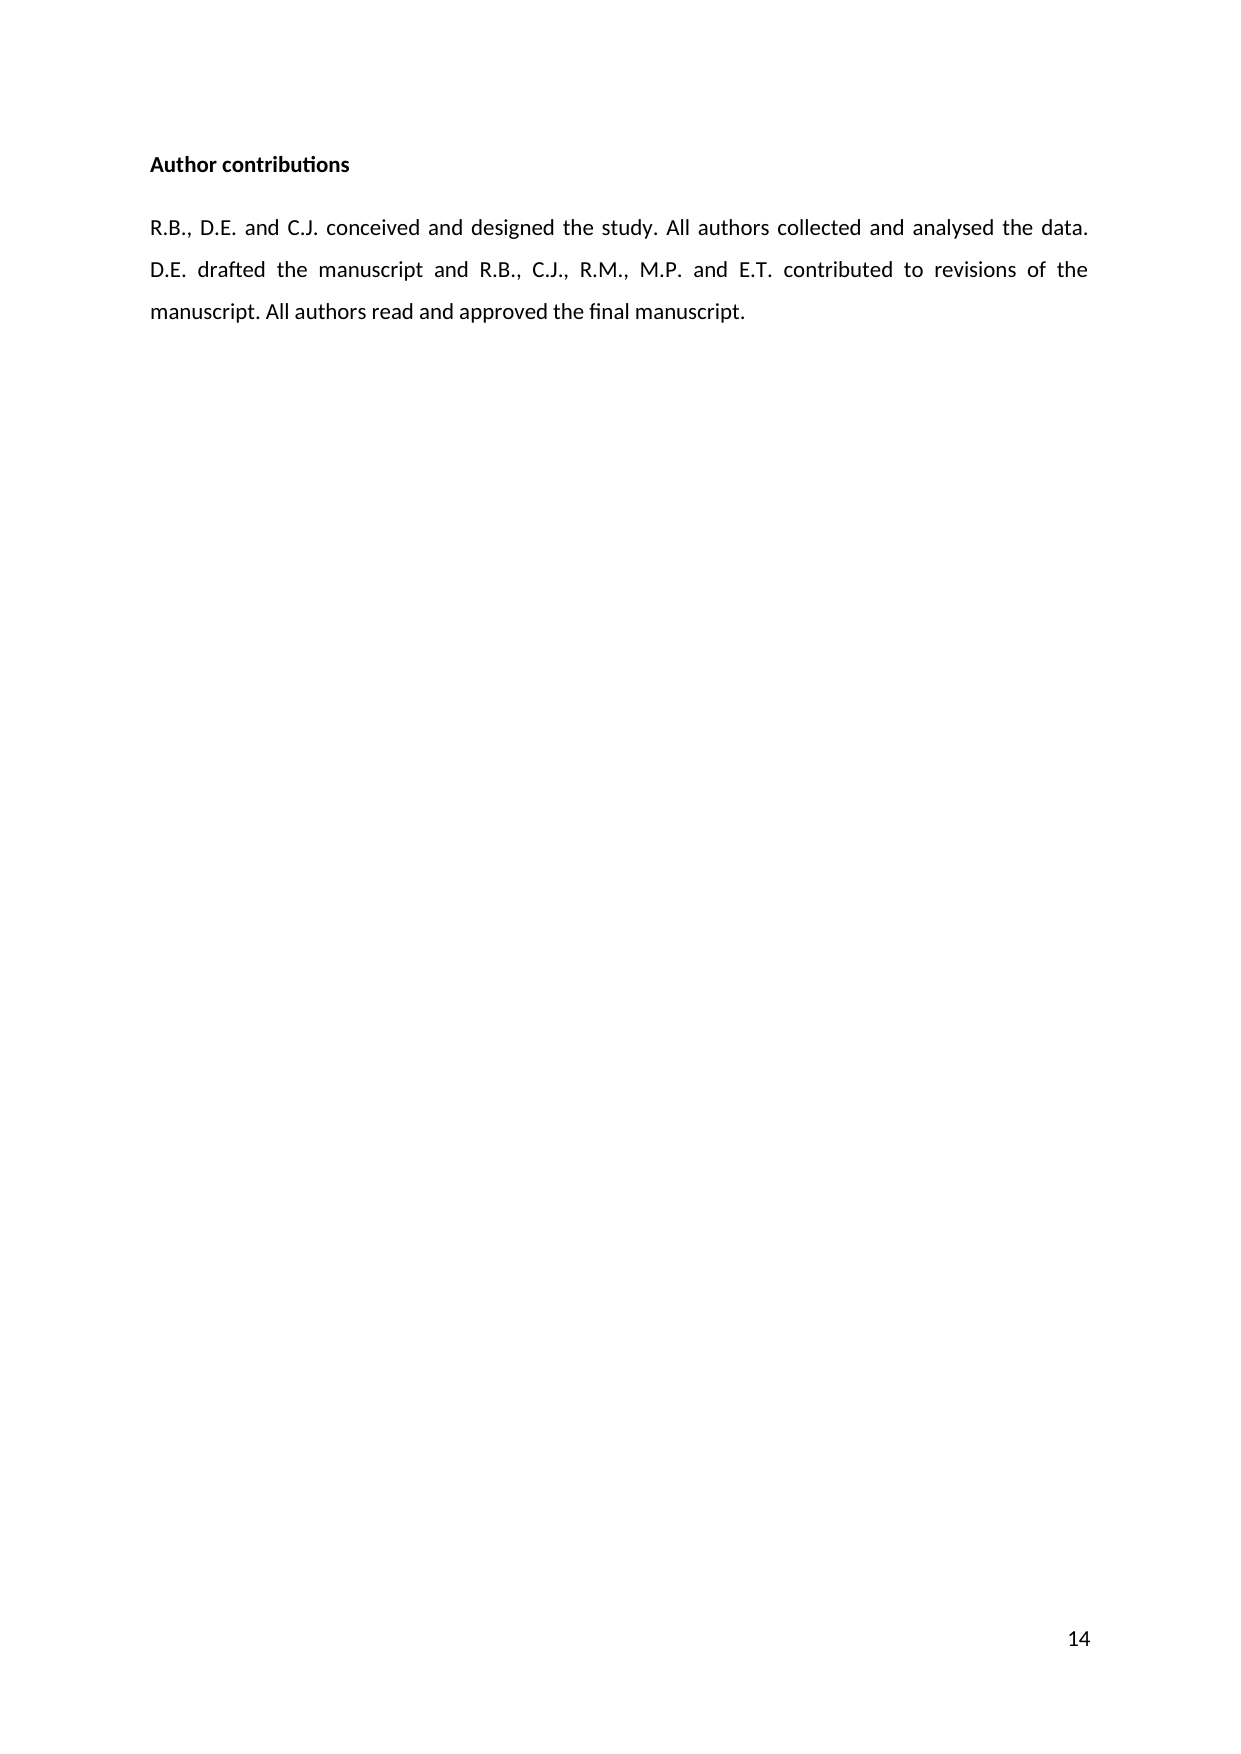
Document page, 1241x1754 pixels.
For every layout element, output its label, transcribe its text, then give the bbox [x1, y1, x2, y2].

text R.B., D.E. and C.J. conceived and designed the study. All authors collected and analysed the data. D.E. drafted the manuscript and R.B., C.J., R.M., M.P. and E.T. contributed to revisions of the manuscript. All authors read and approved the final manuscript. [150, 213, 1090, 325]
text Author contributions [150, 150, 1090, 178]
